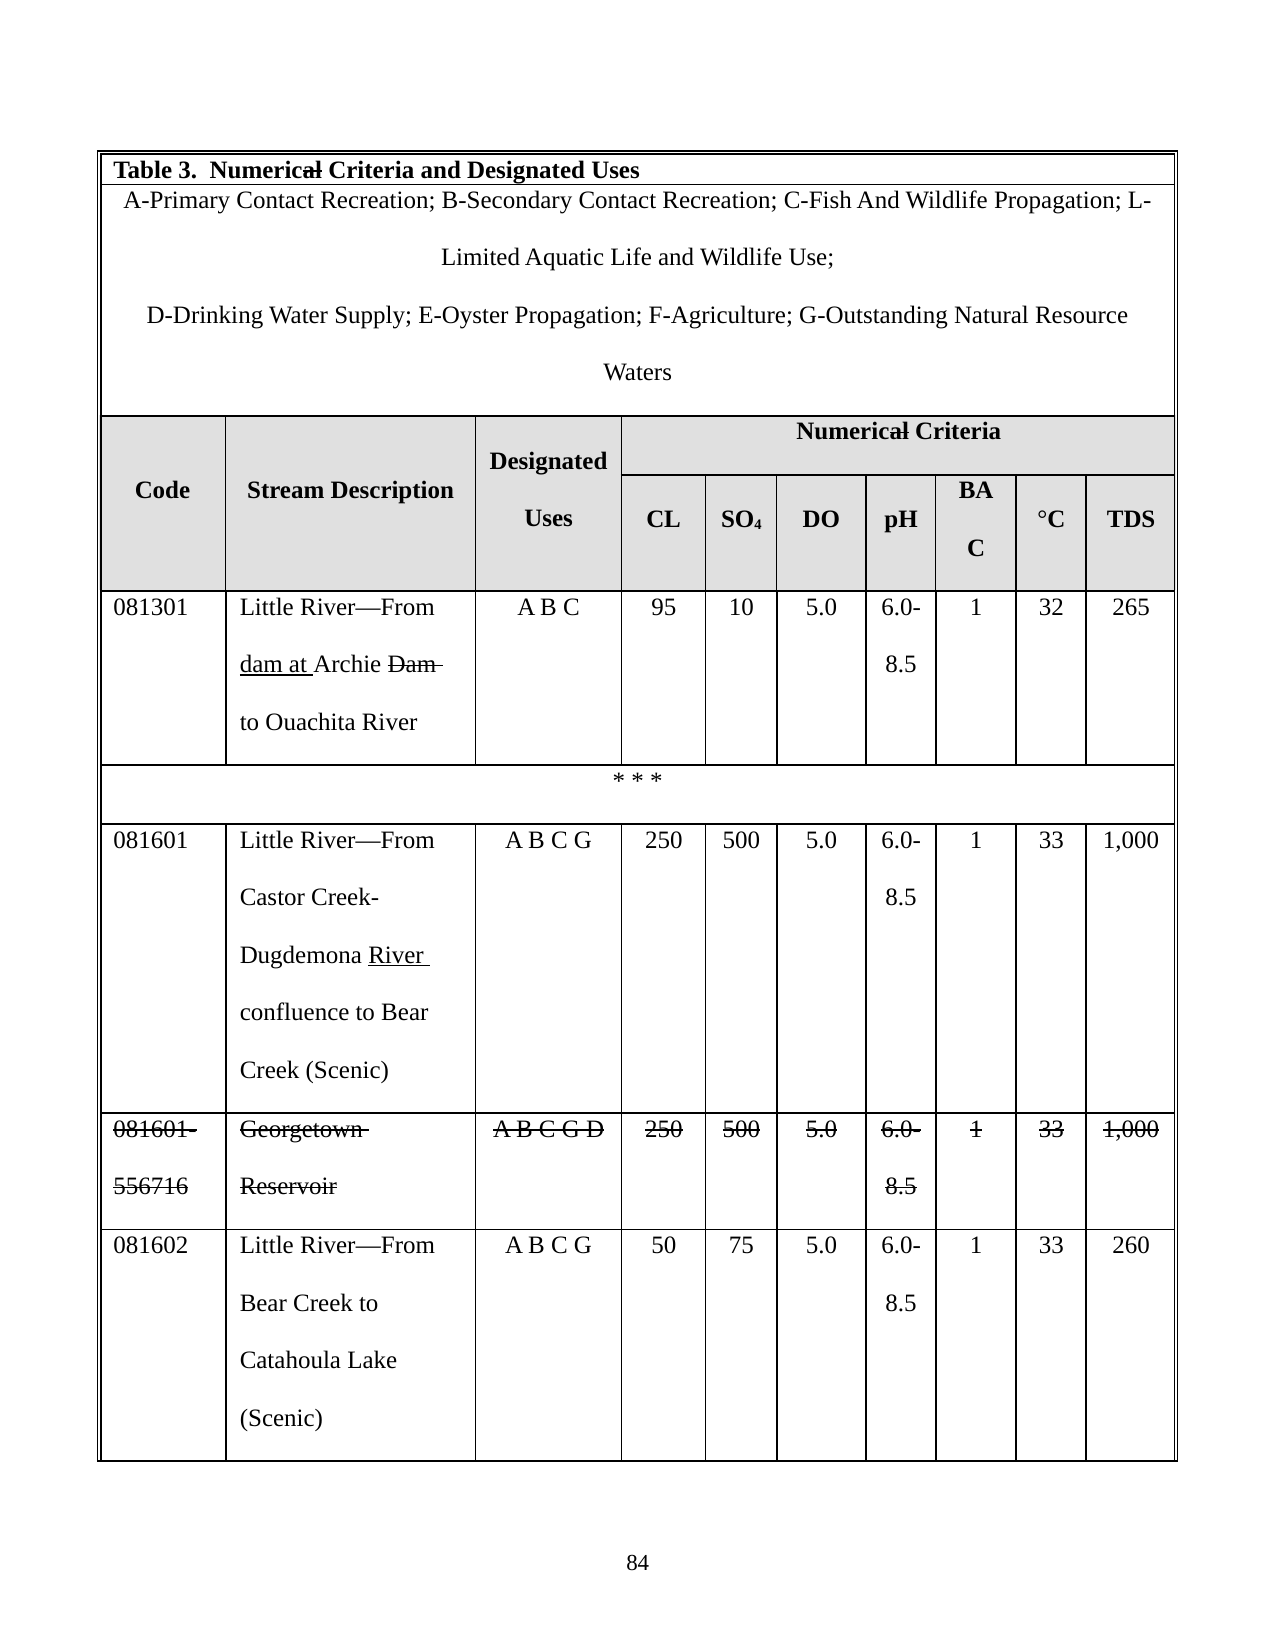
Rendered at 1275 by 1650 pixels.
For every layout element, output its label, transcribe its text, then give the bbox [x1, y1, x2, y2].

table_cell 250 [622, 825, 705, 1112]
table_cell 081601 [102, 825, 225, 1112]
table_cell pH [867, 476, 935, 590]
table_cell Code [102, 417, 225, 590]
table_cell 33 [1017, 825, 1085, 1112]
table_cell 5.0 [778, 825, 865, 1112]
table_cell 081602 [102, 1230, 225, 1460]
table_cell 75 [706, 1230, 776, 1460]
table_cell Numerical Criteria [622, 417, 1174, 474]
table_cell CL [622, 476, 705, 590]
table_cell 081301 [102, 592, 225, 764]
table_cell 1,000 [1087, 1114, 1174, 1229]
table_cell 10 [706, 592, 776, 764]
table_cell A B C G [476, 1230, 621, 1460]
table_cell Little River―From Bear Creek to Catahoula Lake (Scenic) [227, 1230, 475, 1460]
table_cell 081601-556716 [102, 1114, 225, 1229]
table_cell 5.0 [778, 592, 865, 764]
table_cell A-Primary Contact Recreation; B-Secondary Contact Recreation; C-Fish And Wildlife Propagation; L-Limited Aquatic Life and Wildlife Use; D-Drinking Water Supply; E-Oyster Propagation; F-Agriculture; G-Outstanding Natural Resource Waters [102, 185, 1174, 415]
table_cell Designated Uses [476, 417, 621, 590]
table_cell 500 [706, 825, 776, 1112]
table_cell Georgetown Reservoir [227, 1114, 475, 1229]
table_cell Little River—From Castor Creek-Dugdemona River confluence to Bear Creek (Scenic) [227, 825, 475, 1112]
table_cell 5.0 [778, 1230, 865, 1460]
table_cell 32 [1017, 592, 1085, 764]
table_cell 1 [937, 1114, 1015, 1229]
table_cell 33 [1017, 1114, 1085, 1229]
table_cell Stream Description [226, 417, 475, 590]
table_cell 6.0-8.5 [867, 1230, 935, 1460]
table_cell A B C G [476, 825, 621, 1112]
table_cell 5.0 [778, 1114, 865, 1229]
table_cell 6.0-8.5 [867, 592, 935, 764]
table_cell 260 [1087, 1230, 1174, 1460]
table_cell BAC [936, 476, 1015, 590]
table_cell DO [777, 476, 865, 590]
table_cell 95 [622, 592, 705, 764]
table_cell 1 [937, 1230, 1015, 1460]
table_cell 500 [706, 1114, 776, 1229]
table_cell * * * [102, 766, 1174, 823]
table_cell 50 [622, 1230, 705, 1460]
table_cell 1 [937, 825, 1015, 1112]
table_cell 33 [1017, 1230, 1085, 1460]
table_cell 6.0-8.5 [867, 825, 935, 1112]
table_cell A B C [476, 592, 621, 764]
table_header Table 3. Numerical Criteria and Designated Uses [102, 155, 1174, 183]
table_cell 1,000 [1087, 825, 1174, 1112]
table_cell 265 [1087, 592, 1174, 764]
table_cell 6.0-8.5 [867, 1114, 935, 1229]
table_cell TDS [1087, 476, 1174, 590]
table_cell SO4 [706, 476, 776, 590]
table_cell Little River—From dam at Archie Dam to Ouachita River [227, 592, 475, 764]
table_cell A B C G D [476, 1114, 621, 1229]
table_cell °C [1017, 476, 1085, 590]
table_cell 250 [622, 1114, 705, 1229]
table_cell 1 [937, 592, 1015, 764]
